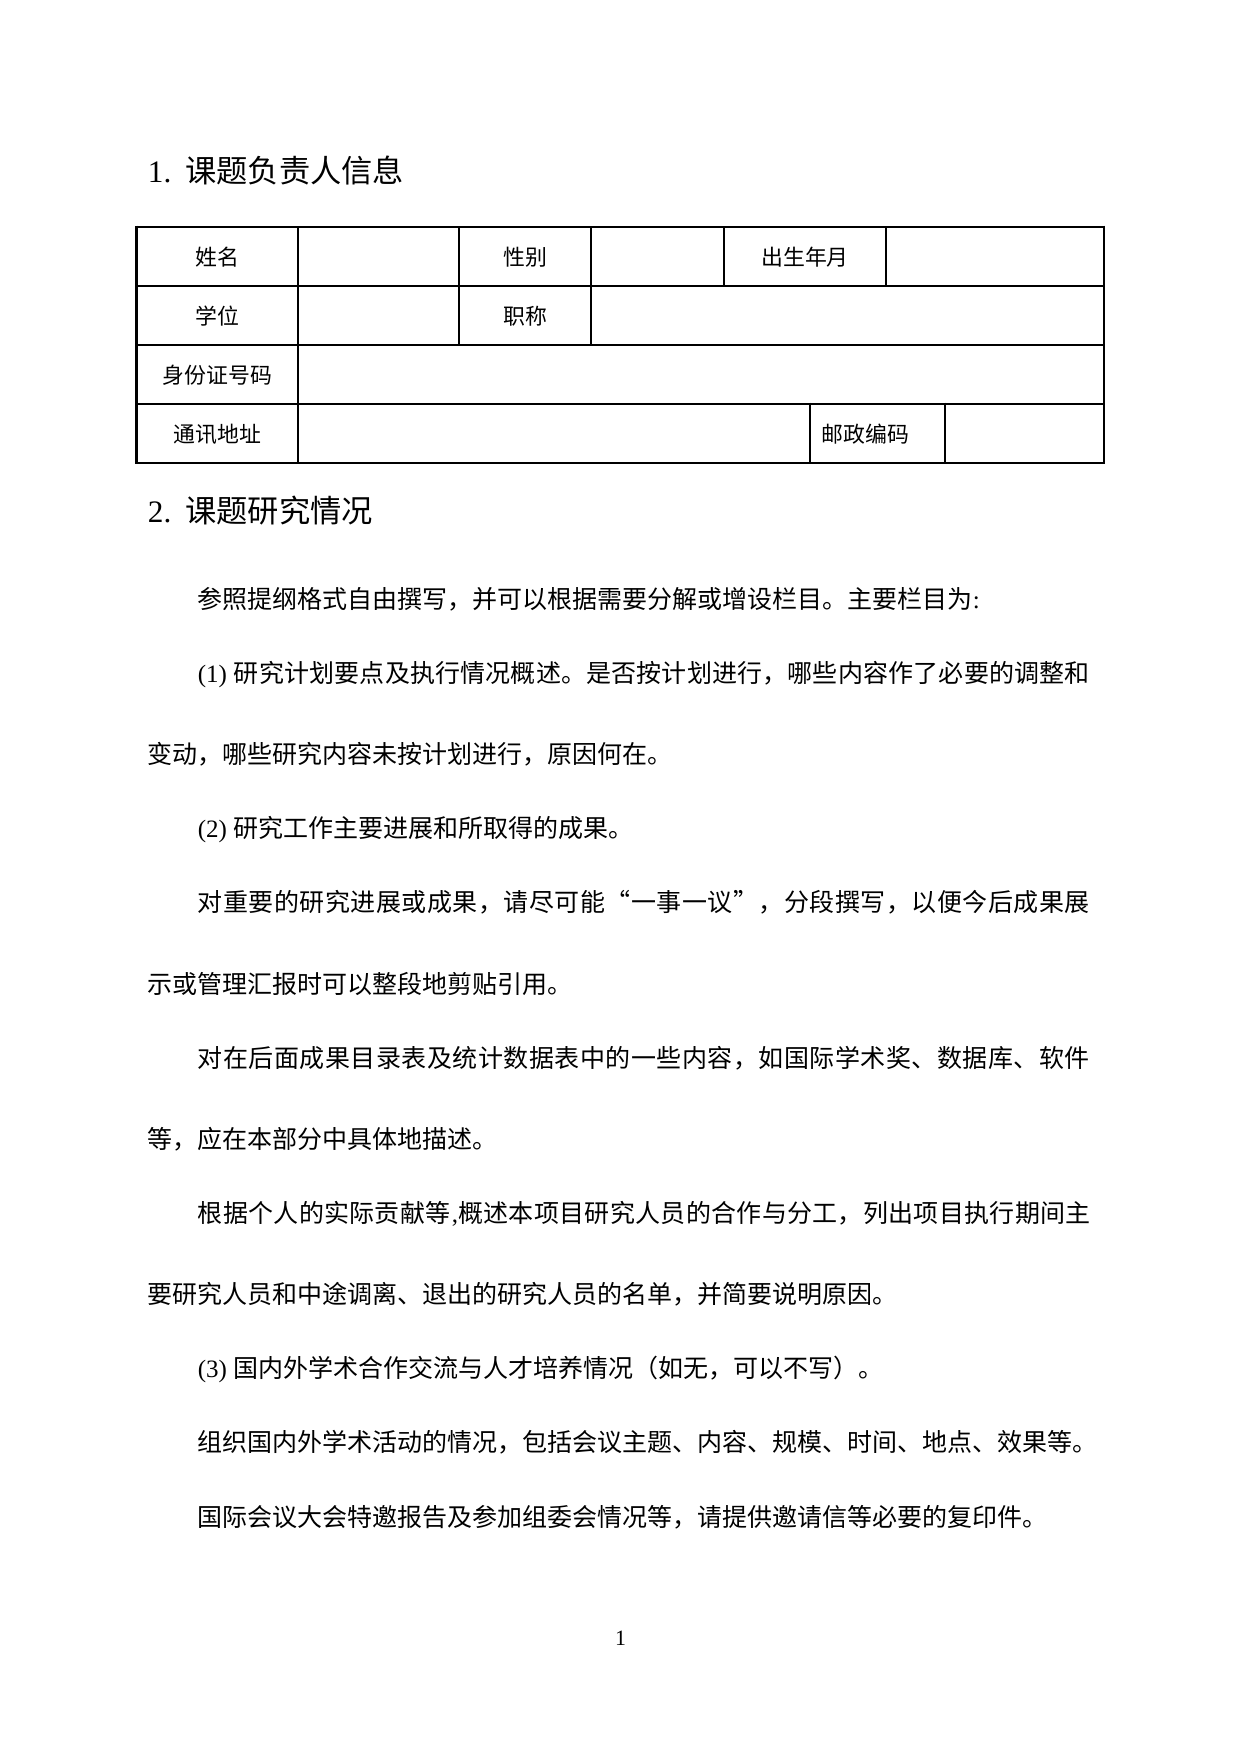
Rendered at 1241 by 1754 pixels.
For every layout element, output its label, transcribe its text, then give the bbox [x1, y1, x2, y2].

subtitle 课题研究情况 [148, 476, 1092, 541]
table_cell 通讯地址 [138, 405, 297, 462]
table_cell [946, 405, 1103, 462]
table_header 性别 [460, 228, 590, 284]
table_cell 身份证号码 [138, 346, 297, 403]
subtitle 课题负责人信息 [148, 137, 1092, 202]
text (1) 研究计划要点及执行情况概述。是否按计划进行，哪些内容作了必要的调整和变动，哪些研究内容未按计划进行，原因何在。 [148, 639, 1092, 785]
text 对在后面成果目录表及统计数据表中的一些内容，如国际学术奖、数据库、软件等，应在本部分中具体地描述。 [148, 1024, 1092, 1170]
table_cell [299, 287, 458, 344]
table_cell 学位 [138, 287, 297, 344]
text 国际会议大会特邀报告及参加组委会情况等，请提供邀请信等必要的复印件。 [148, 1483, 1092, 1548]
text 根据个人的实际贡献等,概述本项目研究人员的合作与分工，列出项目执行期间主要研究人员和中途调离、退出的研究人员的名单，并简要说明原因。 [148, 1179, 1092, 1325]
text 参照提纲格式自由撰写，并可以根据需要分解或增设栏目。主要栏目为: [148, 565, 1092, 630]
table_cell [299, 346, 1103, 403]
table_header [592, 228, 723, 284]
table_cell 职称 [460, 287, 590, 344]
text 对重要的研究进展或成果，请尽可能“一事一议”，分段撰写，以便今后成果展示或管理汇报时可以整段地剪贴引用。 [148, 868, 1092, 1015]
table_cell 邮政编码 [811, 405, 944, 462]
text (3) 国内外学术合作交流与人才培养情况（如无，可以不写）。 [148, 1334, 1092, 1399]
table_header [887, 228, 1103, 284]
text 组织国内外学术活动的情况，包括会议主题、内容、规模、时间、地点、效果等。 [148, 1408, 1092, 1473]
table_cell [299, 405, 809, 462]
text (2) 研究工作主要进展和所取得的成果。 [148, 794, 1092, 859]
table_header [299, 228, 458, 284]
table_cell [592, 287, 1103, 344]
table_header 出生年月 [725, 228, 885, 284]
table_header 姓名 [138, 228, 297, 284]
